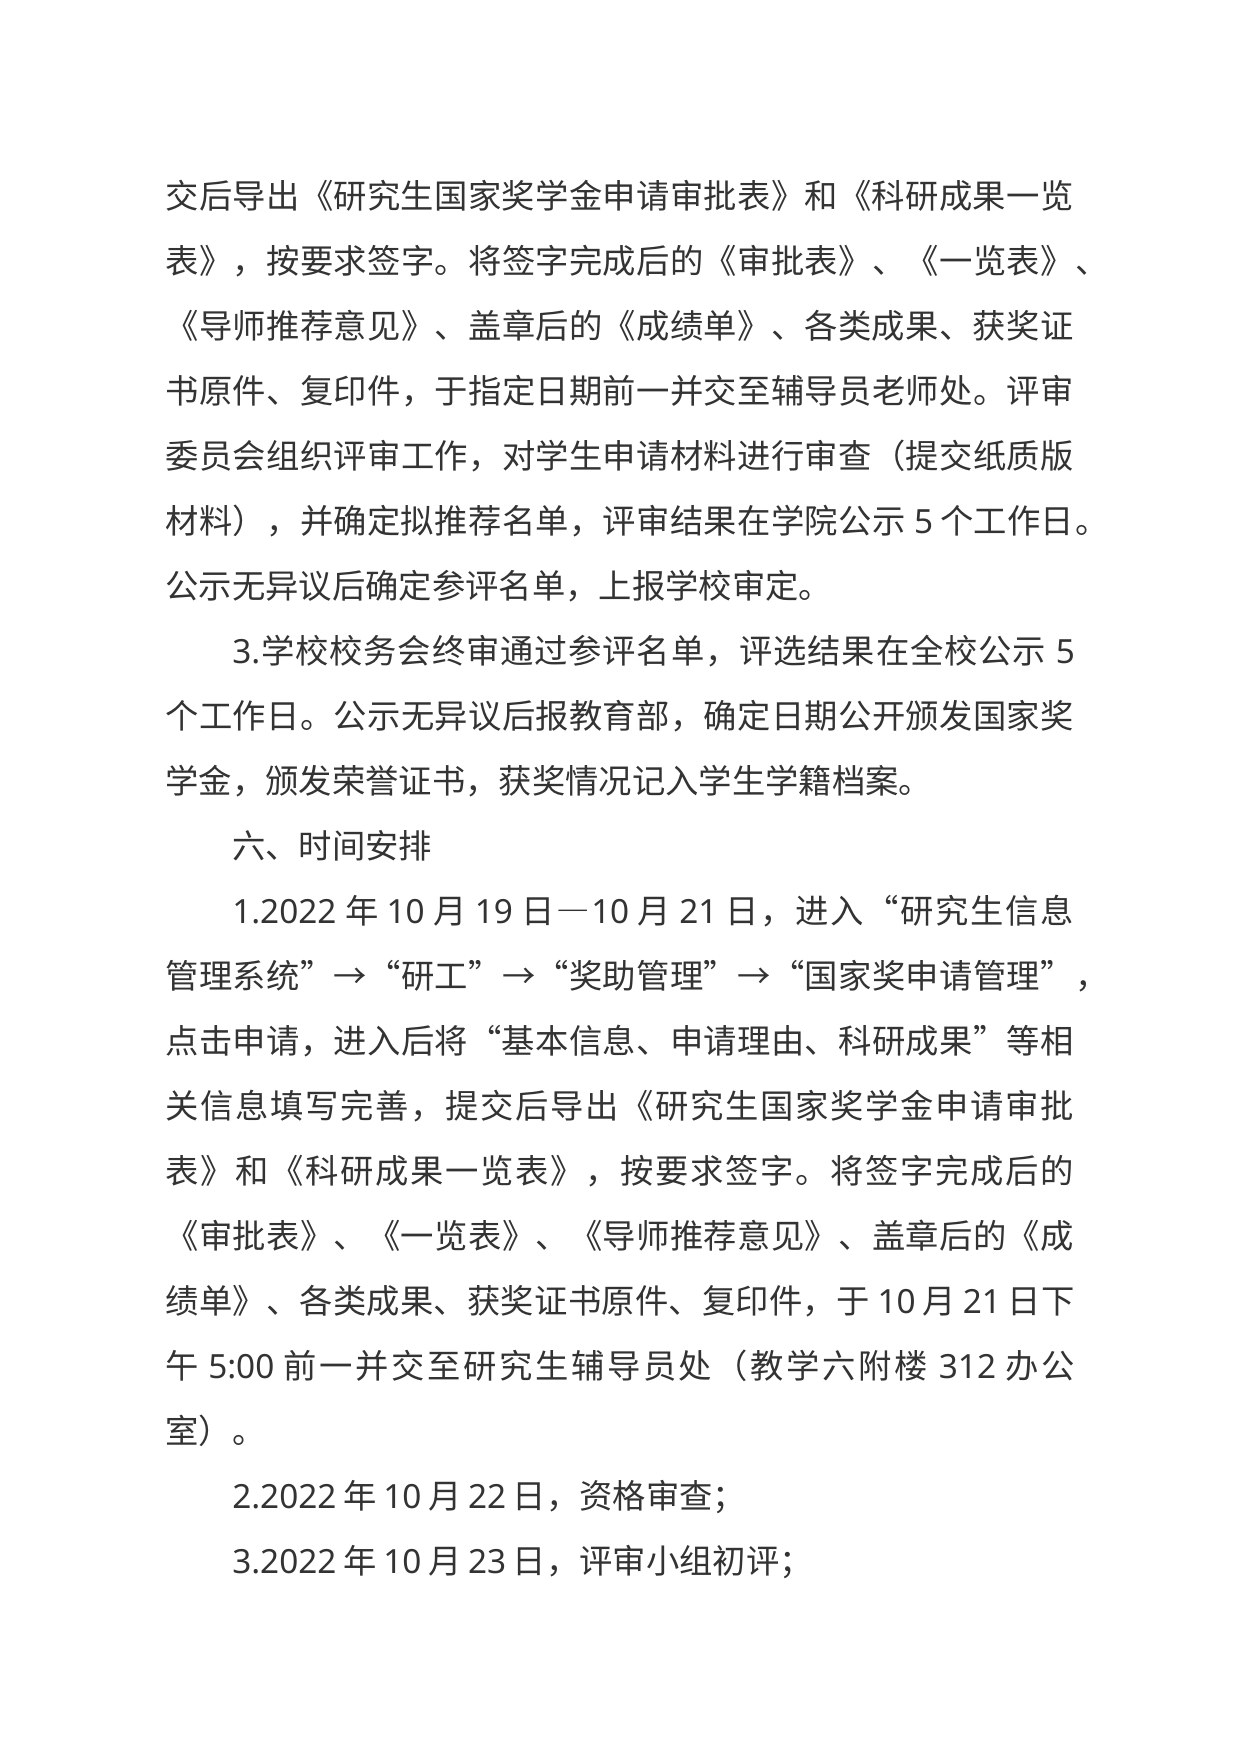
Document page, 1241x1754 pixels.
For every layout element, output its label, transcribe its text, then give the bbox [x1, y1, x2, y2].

text 2.2022年10月22日，资格审查； [165, 1462, 1075, 1527]
text 3.2022年10月23日，评审小组初评； [165, 1527, 1075, 1592]
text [165, 162, 1075, 617]
text 1.2022年10月19日—10月21日，进入“研究生信息管理系统”→“研工”→“奖助管理”→“国家奖申请管理”，点击申请，进入后将“基本信息、申请理由、科研成果”等相关信息填写完善，提交后导出《研究生国家奖学金申请审批表》和《科研成果一览表》，按要求签字。将签字完成后的《审批表》、《一览表》、《导师推荐意见》、盖章后的《成绩单》、各类成果、获奖证书原件、复印件，于10月21日下午5:00前一并交至研究生辅导员处（教学六附楼312办公室）。 [165, 877, 1075, 1462]
text 3.学校校务会终审通过参评名单，评选结果在全校公示5个工作日。公示无异议后报教育部，确定日期公开颁发国家奖学金，颁发荣誉证书，获奖情况记入学生学籍档案。 [165, 617, 1075, 812]
text 六、时间安排 [165, 812, 1075, 877]
